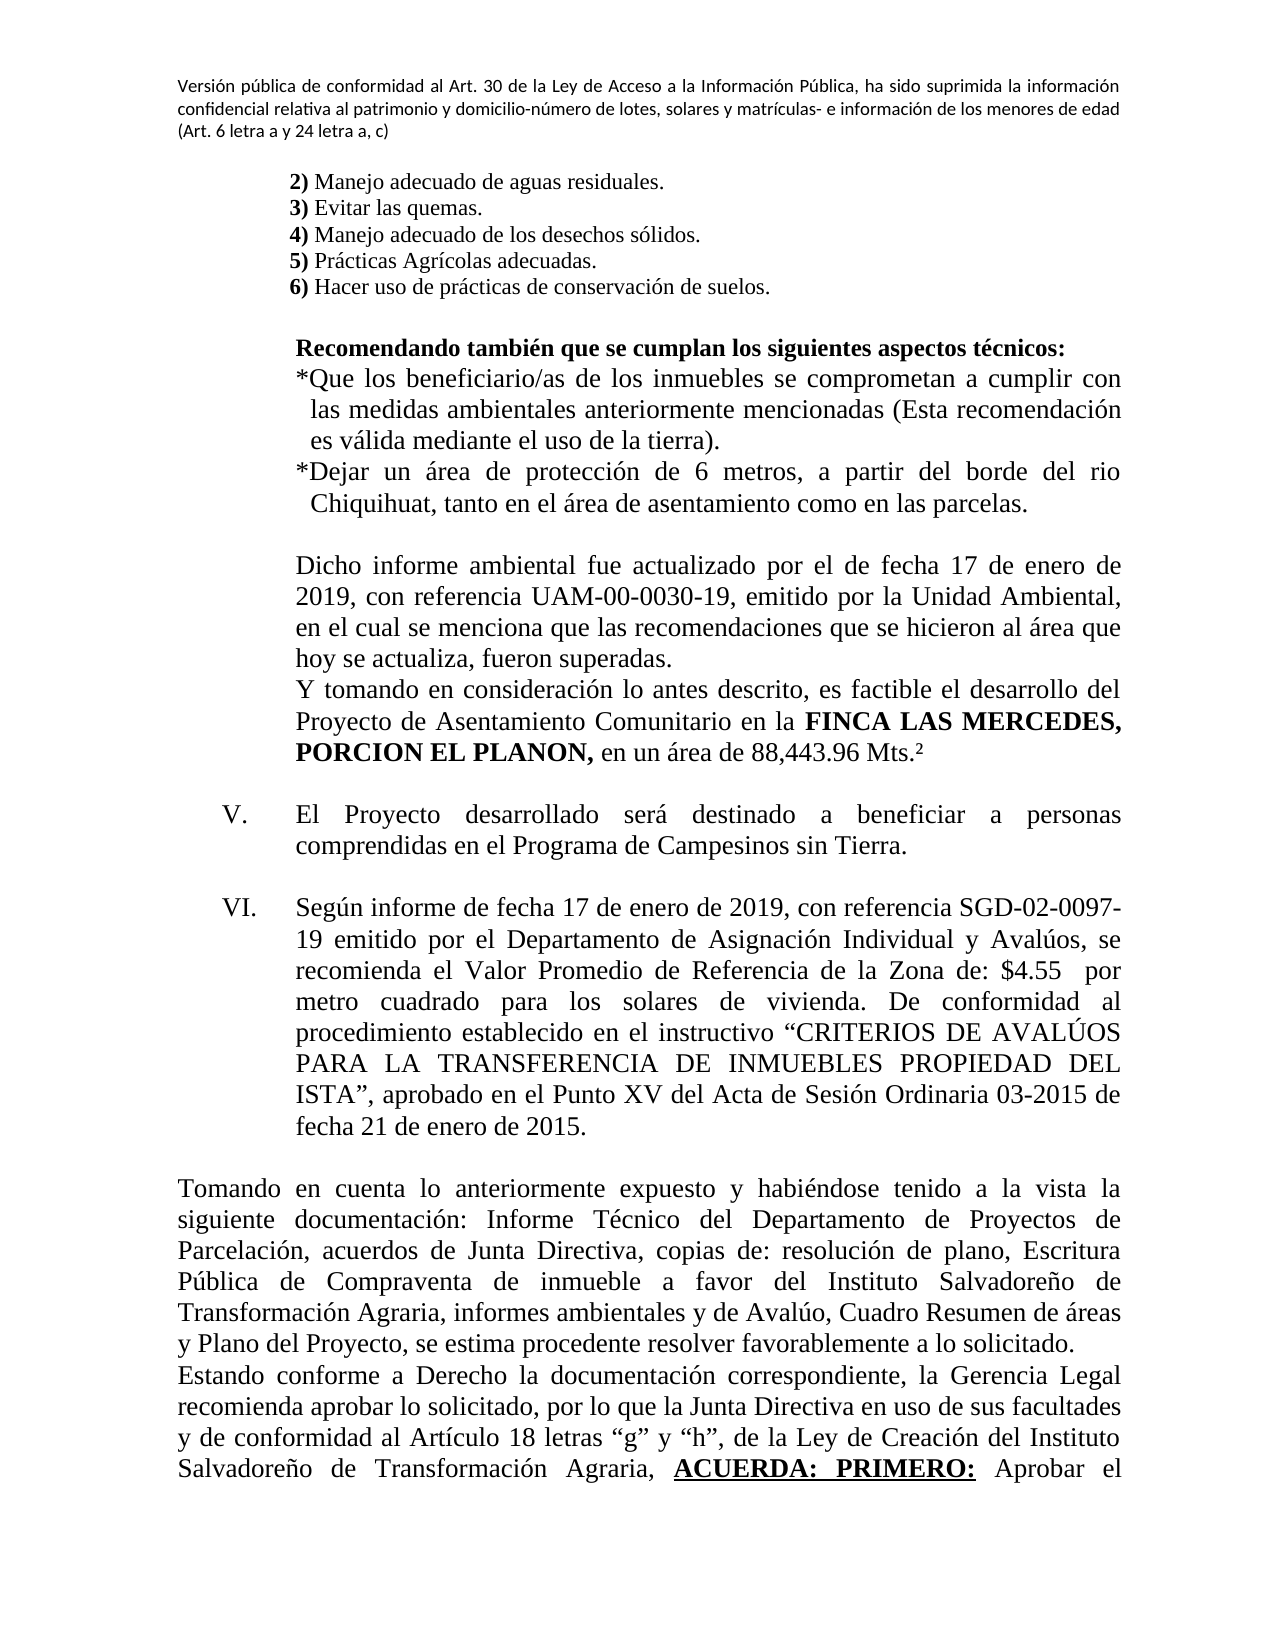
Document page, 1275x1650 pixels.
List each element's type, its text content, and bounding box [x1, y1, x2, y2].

list 2) Manejo adecuado de aguas residuales. [289, 168, 1122, 194]
list *Que los beneficiario/as de los inmuebles se comprometan a cumplir con las medidas ambientales anteriormente mencionadas (Esta recomendación es válida mediante el uso de la tierra). [295, 362, 1122, 456]
text V. El Proyecto desarrollado será destinado a beneficiar a personas comprendidas en el Programa de Campesinos sin Tierra. [222, 798, 1122, 860]
list 5) Prácticas Agrícolas adecuadas. [289, 247, 1122, 273]
list 6) Hacer uso de prácticas de conservación de suelos. [289, 273, 1122, 300]
list *Dejar un área de protección de 6 metros, a partir del borde del rio Chiquihuat, tanto en el área de asentamiento como en las parcelas. [295, 456, 1122, 518]
text Dicho informe ambiental fue actualizado por el de fecha 17 de enero de 2019, con referencia UAM-00-0030-19, emitido por la Unidad Ambiental, en el cual se menciona que las recomendaciones que se hicieron al área que hoy se actualiza, fueron superadas. [295, 549, 1122, 673]
text Y tomando en consideración lo antes descrito, es factible el desarrollo del Proyecto de Asentamiento Comunitario en la FINCA LAS MERCEDES, PORCION EL PLANON, en un área de 88,443.96 Mts.² [295, 673, 1122, 767]
text VI. Según informe de fecha 17 de enero de 2019, con referencia SGD-02-0097-19 emitido por el Departamento de Asignación Individual y Avalúos, se recomienda el Valor Promedio de Referencia de la Zona de: $4.55 por metro cuadrado para los solares de vivienda. De conformidad al procedimiento establecido en el instructivo “CRITERIOS DE AVALÚOS PARA LA TRANSFERENCIA DE INMUEBLES PROPIEDAD DEL ISTA”, aprobado en el Punto XV del Acta de Sesión Ordinaria 03-2015 de fecha 21 de enero de 2015. [222, 892, 1122, 1141]
list 3) Evitar las quemas. [289, 194, 1122, 221]
text Recomendando también que se cumplan los siguientes aspectos técnicos: [295, 333, 1122, 362]
list 4) Manejo adecuado de los desechos sólidos. [289, 221, 1122, 247]
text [177, 1359, 1122, 1483]
text Tomando en cuenta lo anteriormente expuesto y habiéndose tenido a la vista la siguiente documentación: Informe Técnico del Departamento de Proyectos de Parcelación, acuerdos de Junta Directiva, copias de: resolución de plano, Escritura Pública de Compraventa de inmueble a favor del Instituto Salvadoreño de Transformación Agraria, informes ambientales y de Avalúo, Cuadro Resumen de áreas y Plano del Proyecto, se estima procedente resolver favorablemente a lo solicitado. [177, 1172, 1122, 1359]
